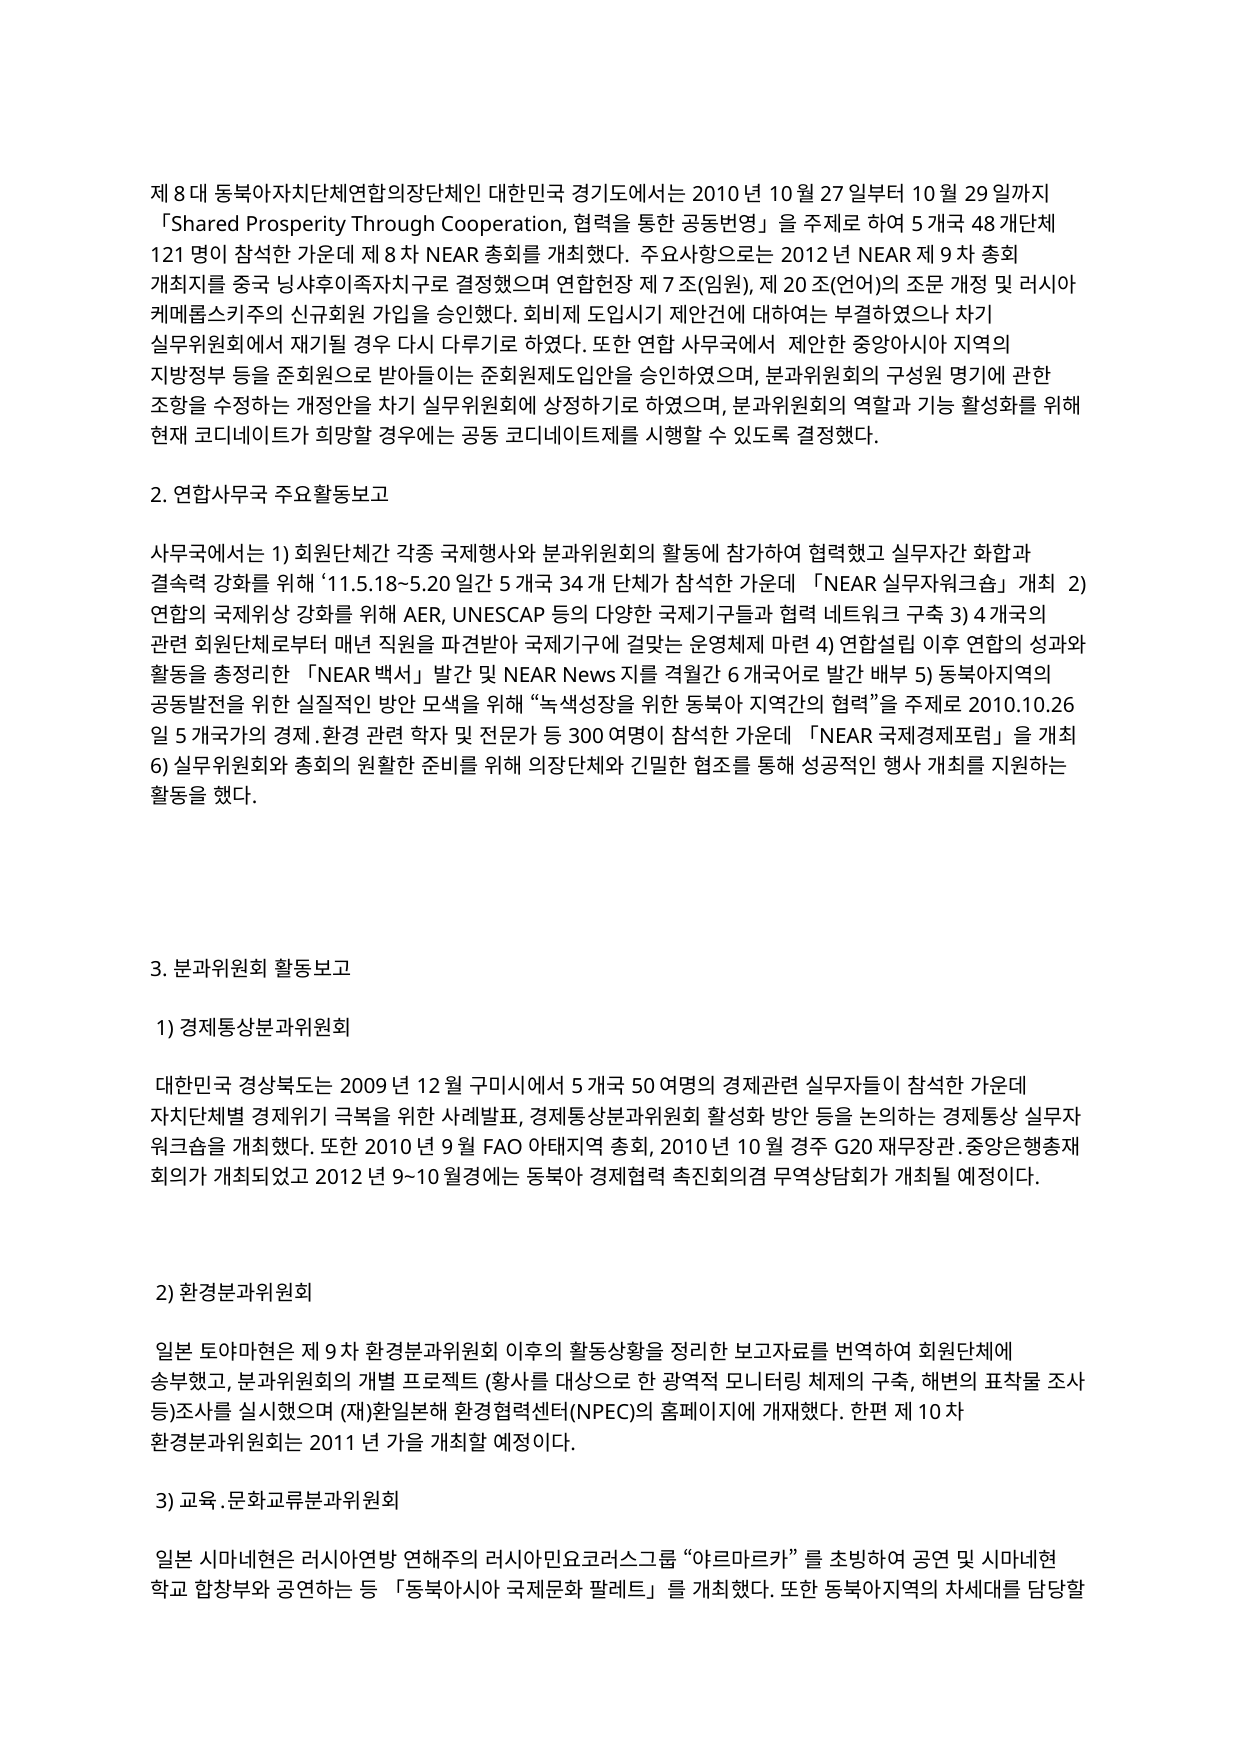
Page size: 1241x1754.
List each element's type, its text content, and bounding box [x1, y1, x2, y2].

text 3. 분과위원회 활동보고 [150, 952, 1090, 982]
text 제8대 동북아자치단체연합의장단체인 대한민국 경기도에서는 2010년 10월27일부터 10월 29일까지「Shared Prosperity Through Cooperation, 협력을 통한 공동번영」을 주제로 하여 5개국 48개단체 121명이 참석한 가운데 제8차 NEAR 총회를 개최했다. 주요사항으로는 2012년 NEAR 제9차 총회 개최지를 중국 닝샤후이족자치구로 결정했으며 연합헌장 제7조(임원), 제20조(언어)의 조문 개정 및 러시아 케메롭스키주의 신규회원 가입을 승인했다. 회비제 도입시기 제안건에 대하여는 부결하였으나 차기 실무위원회에서 재기될 경우 다시 다루기로 하였다. 또한 연합 사무국에서 제안한 중앙아시아 지역의 지방정부 등을 준회원으로 받아들이는 준회원제도입안을 승인하였으며, 분과위원회의 구성원 명기에 관한 조항을 수정하는 개정안을 차기 실무위원회에 상정하기로 하였으며, 분과위원회의 역할과 기능 활성화를 위해 현재 코디네이트가 희망할 경우에는 공동 코디네이트제를 시행할 수 있도록 결정했다. [150, 177, 1090, 450]
text 2. 연합사무국 주요활동보고 [150, 478, 1090, 509]
text 2) 환경분과위원회 [150, 1276, 1090, 1307]
text 1) 경제통상분과위원회 [150, 1011, 1090, 1041]
text 일본 토야마현은 제9차 환경분과위원회 이후의 활동상황을 정리한 보고자료를 번역하여 회원단체에 송부했고, 분과위원회의 개별 프로젝트 (황사를 대상으로 한 광역적 모니터링 체제의 구축, 해변의 표착물 조사 등)조사를 실시했으며 (재)환일본해 환경협력센터(NPEC)의 홈페이지에 개재했다. 한편 제10차 환경분과위원회는 2011년 가을 개최할 예정이다. [150, 1335, 1090, 1456]
text 사무국에서는 1) 회원단체간 각종 국제행사와 분과위원회의 활동에 참가하여 협력했고 실무자간 화합과 결속력 강화를 위해 ‘11.5.18~5.20일간 5개국 34개 단체가 참석한 가운데 「NEAR 실무자워크숍」개최 2) 연합의 국제위상 강화를 위해 AER, UNESCAP 등의 다양한 국제기구들과 협력 네트워크 구축 3) 4개국의 관련 회원단체로부터 매년 직원을 파견받아 국제기구에 걸맞는 운영체제 마련 4) 연합설립 이후 연합의 성과와 활동을 총정리한 「NEAR백서」발간 및 NEAR News지를 격월간 6개국어로 발간 배부 5) 동북아지역의 공동발전을 위한 실질적인 방안 모색을 위해 “녹색성장을 위한 동북아 지역간의 협력”을 주제로 2010.10.26일 5개국가의 경제․환경 관련 학자 및 전문가 등 300여명이 참석한 가운데 「NEAR 국제경제포럼」을 개최 6) 실무위원회와 총회의 원활한 준비를 위해 의장단체와 긴밀한 협조를 통해 성공적인 행사 개최를 지원하는 활동을 했다. [150, 537, 1090, 810]
text 대한민국 경상북도는 2009년 12월 구미시에서 5개국 50여명의 경제관련 실무자들이 참석한 가운데 자치단체별 경제위기 극복을 위한 사례발표, 경제통상분과위원회 활성화 방안 등을 논의하는 경제통상 실무자 워크숍을 개최했다. 또한 2010년 9월 FAO 아태지역 총회, 2010년 10월 경주 G20 재무장관․중앙은행총재 회의가 개최되었고 2012년 9~10월경에는 동북아 경제협력 촉진회의겸 무역상담회가 개최될 예정이다. [150, 1070, 1090, 1191]
text 3) 교육․문화교류분과위원회 [150, 1485, 1090, 1515]
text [150, 1543, 1090, 1604]
